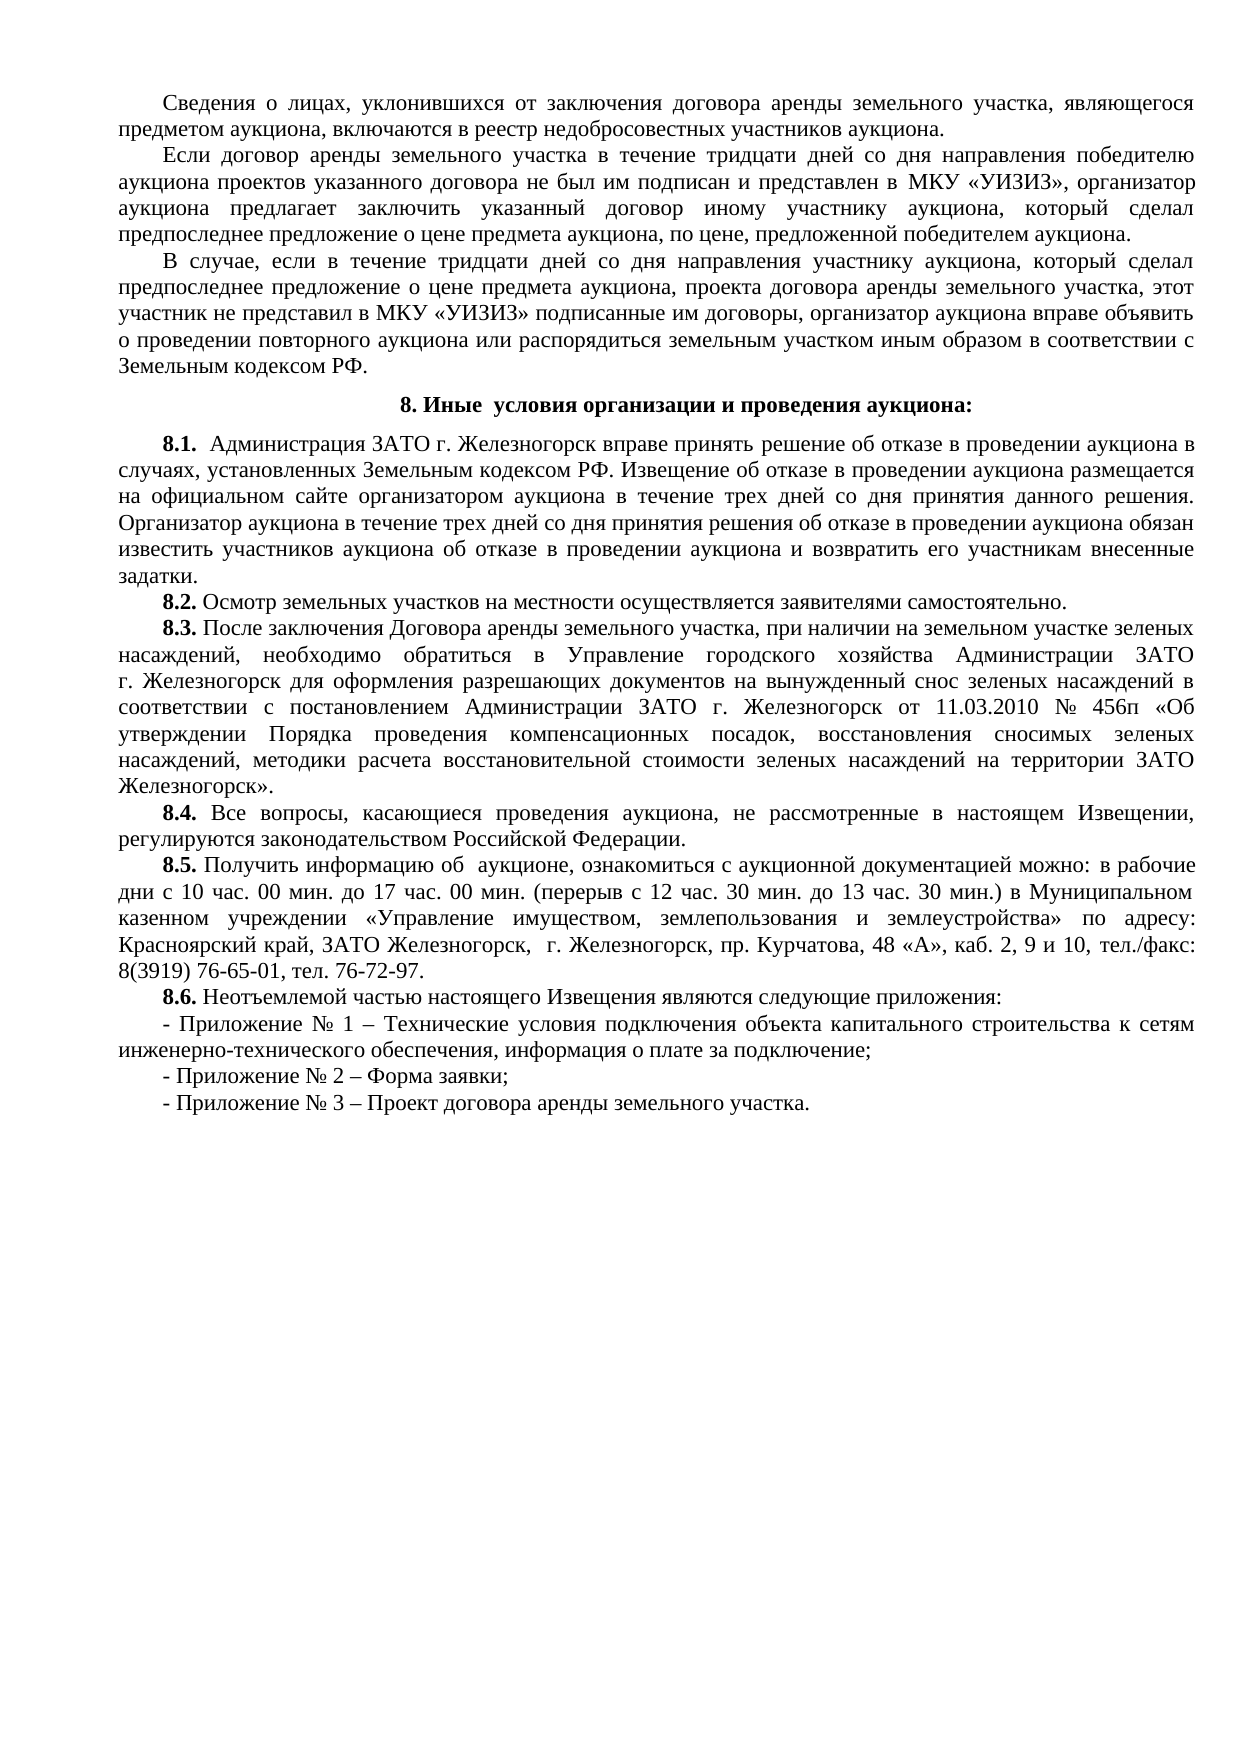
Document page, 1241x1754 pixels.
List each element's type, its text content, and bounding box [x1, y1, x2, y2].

text 8.3. После заключения Договора аренды земельного участка, при наличии на земельном участке зеленых насаждений, необходимо обратиться в Управление городского хозяйства Администрации ЗАТО г. Железногорск для оформления разрешающих документов на вынужденный снос зеленых насаждений в соответствии с постановлением Администрации ЗАТО г. Железногорск от 11.03.2010 № 456п «Об утверждении Порядка проведения компенсационных посадок, восстановления сносимых зеленых насаждений, методики расчета восстановительной стоимости зеленых насаждений на территории ЗАТО Железногорск». [118, 614, 1196, 799]
text 8. Иные условия организации и проведения аукциона: [118, 391, 1196, 417]
text - Приложение № 2 – Форма заявки; [118, 1062, 1196, 1089]
text 8.5. Получить информацию об аукционе, ознакомиться с аукционной документацией можно: в рабочие дни с 10 час. 00 мин. до 17 час. 00 мин. (перерыв с 12 час. 30 мин. до 13 час. 30 мин.) в Муниципальном казенном учреждении «Управление имуществом, землепользования и землеустройства» по адресу: Красноярский край, ЗАТО Железногорск, г. Железногорск, пр. Курчатова, 48 «А», каб. 2, 9 и 10, тел./факс: 8(3919) 76-65-01, тел. 76-72-97. [118, 852, 1196, 983]
text 8.4. Все вопросы, касающиеся проведения аукциона, не рассмотренные в настоящем Извещении, регулируются законодательством Российской Федерации. [118, 799, 1196, 852]
text 8.2. Осмотр земельных участков на местности осуществляется заявителями самостоятельно. [118, 588, 1196, 614]
text - Приложение № 3 – Проект договора аренды земельного участка. [118, 1089, 1196, 1115]
text В случае, если в течение тридцати дней со дня направления участнику аукциона, который сделал предпоследнее предложение о цене предмета аукциона, проекта договора аренды земельного участка, этот участник не представил в МКУ «УИЗИЗ» подписанные им договоры, организатор аукциона вправе объявить о проведении повторного аукциона или распорядиться земельным участком иным образом в соответствии с Земельным кодексом РФ. [118, 247, 1196, 378]
text Сведения о лицах, уклонившихся от заключения договора аренды земельного участка, являющегося предметом аукциона, включаются в реестр недобросовестных участников аукциона. [118, 89, 1196, 141]
text 8.6. Неотъемлемой частью настоящего Извещения являются следующие приложения: [118, 983, 1196, 1010]
text 8.1. Администрация ЗАТО г. Железногорск вправе принять решение об отказе в проведении аукциона в случаях, установленных Земельным кодексом РФ. Извещение об отказе в проведении аукциона размещается на официальном сайте организатором аукциона в течение трех дней со дня принятия данного решения. Организатор аукциона в течение трех дней со дня принятия решения об отказе в проведении аукциона обязан известить участников аукциона об отказе в проведении аукциона и возвратить его участникам внесенные задатки. [118, 430, 1196, 588]
text - Приложение № 1 – Технические условия подключения объекта капитального строительства к сетям инженерно-технического обеспечения, информация о плате за подключение; [118, 1010, 1196, 1062]
text Если договор аренды земельного участка в течение тридцати дней со дня направления победителю аукциона проектов указанного договора не был им подписан и представлен в МКУ «УИЗИЗ», организатор аукциона предлагает заключить указанный договор иному участнику аукциона, который сделал предпоследнее предложение о цене предмета аукциона, по цене, предложенной победителем аукциона. [118, 141, 1196, 247]
